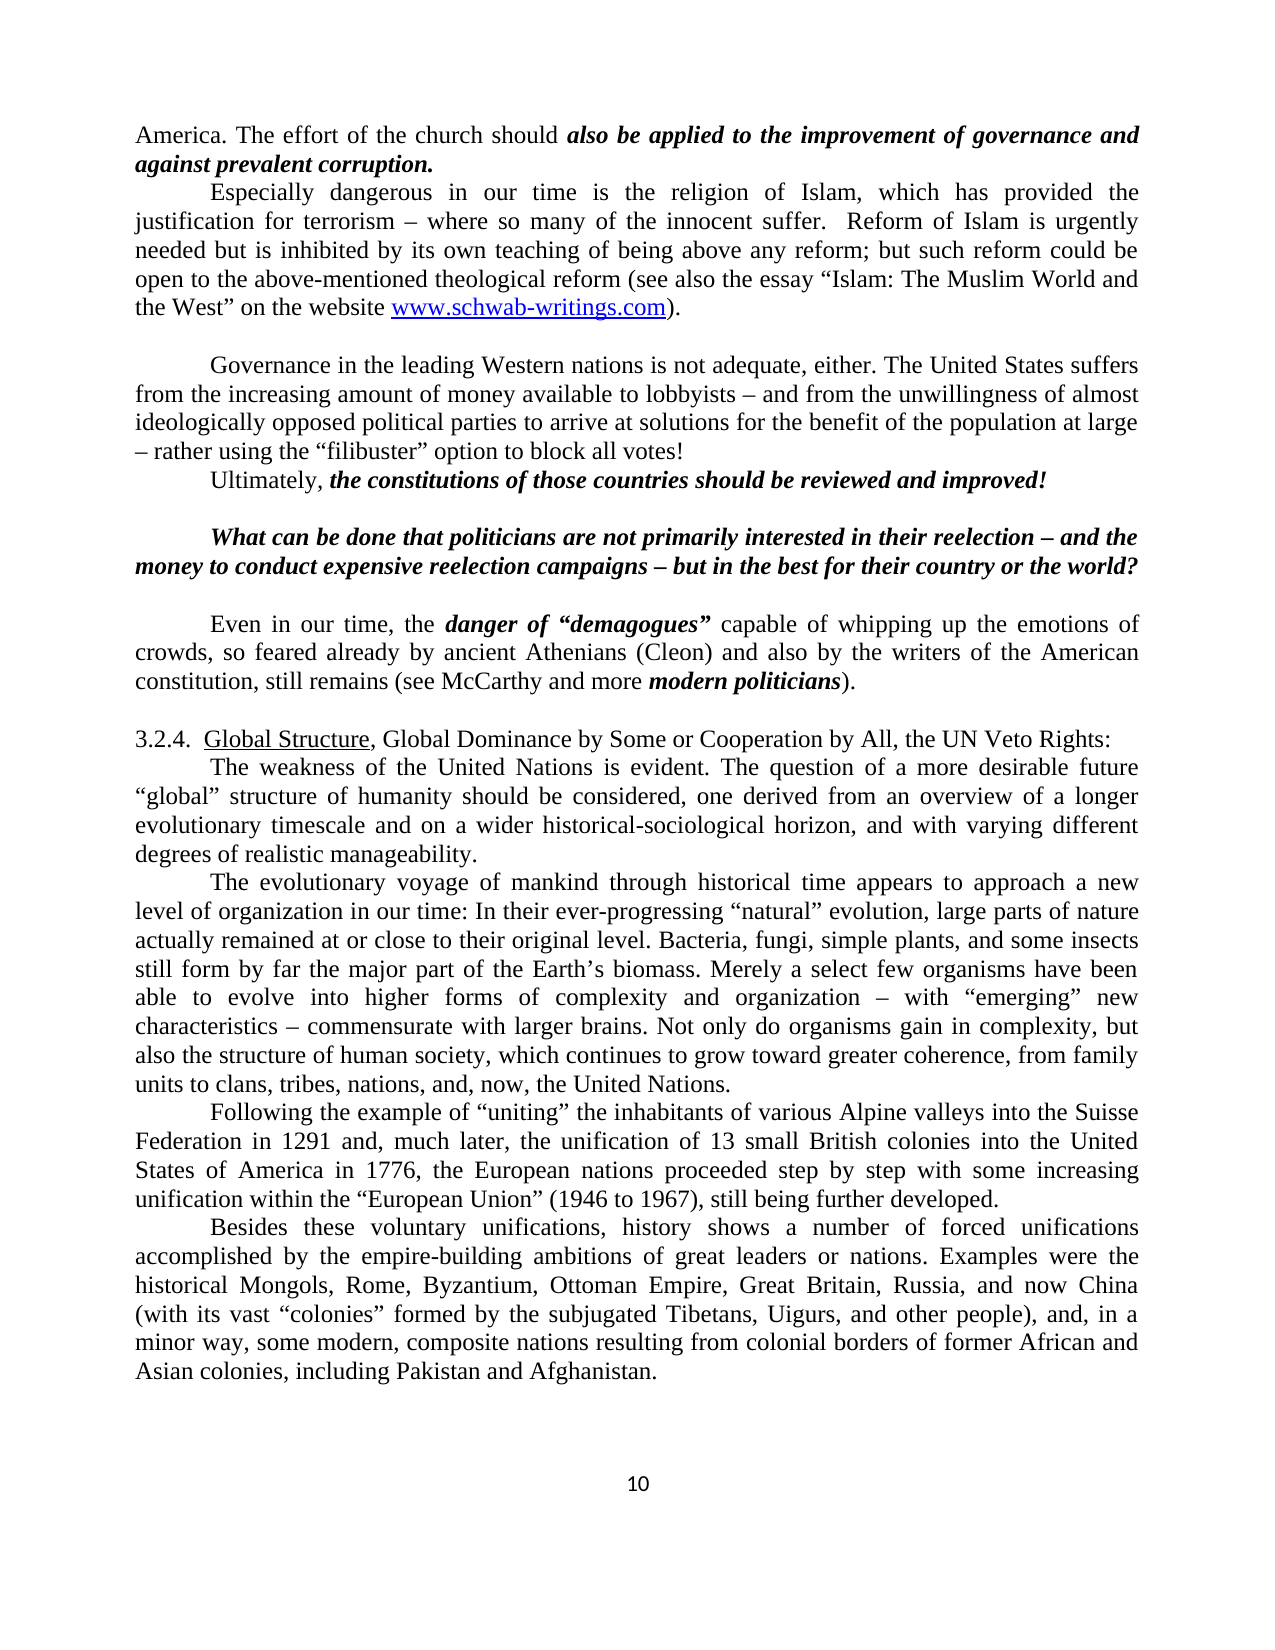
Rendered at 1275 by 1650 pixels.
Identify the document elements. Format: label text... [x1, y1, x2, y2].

text What can be done that politicians are not primarily interested in their reelection – and the money to conduct expensive reelection campaigns – but in the best for their country or the world? [135, 522, 1140, 580]
text The evolutionary voyage of mankind through historical time appears to approach a new level of organization in our time: In their ever-progressing “natural” evolution, large parts of nature actually remained at or close to their original level. Bacteria, fungi, simple plants, and some insects still form by far the major part of the Earth’s biomass. Merely a select few organisms have been able to evolve into higher forms of complexity and organization – with “emerging” new characteristics – commensurate with larger brains. Not only do organisms gain in complexity, but also the structure of human society, which continues to grow toward greater coherence, from family units to clans, tribes, nations, and, now, the United Nations. [135, 867, 1140, 1097]
text Besides these voluntary unifications, history shows a number of forced unifications accomplished by the empire-building ambitions of great leaders or nations. Examples were the historical Mongols, Rome, Byzantium, Ottoman Empire, Great Britain, Russia, and now China (with its vast “colonies” formed by the subjugated Tibetans, Uigurs, and other people), and, in a minor way, some modern, composite nations resulting from colonial borders of former African and Asian colonies, including Pakistan and Afghanistan. [135, 1212, 1140, 1385]
text 3.2.4. Global Structure, Global Dominance by Some or Cooperation by All, the UN Veto Rights: [135, 724, 1140, 752]
text Even in our time, the danger of “demagogues” capable of whipping up the emotions of crowds, so feared already by ancient Athenians (Cleon) and also by the writers of the American constitution, still remains (see McCarthy and more modern politicians). [135, 609, 1140, 695]
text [135, 120, 1140, 177]
text Ultimately, the constitutions of those countries should be reviewed and improved! [135, 465, 1140, 494]
text The weakness of the United Nations is evident. The question of a more desirable future “global” structure of humanity should be considered, one derived from an overview of a longer evolutionary timescale and on a wider historical-sociological horizon, and with varying different degrees of realistic manageability. [135, 752, 1140, 867]
text Especially dangerous in our time is the religion of Islam, which has provided the justification for terrorism – where so many of the innocent suffer. Reform of Islam is urgently needed but is inhibited by its own teaching of being above any reform; but such reform could be open to the above-mentioned theological reform (see also the essay “Islam: The Muslim World and the West” on the website www.schwab-writings.com). [135, 177, 1140, 321]
text Governance in the leading Western nations is not adequate, either. The United States suffers from the increasing amount of money available to lobbyists – and from the unwillingness of almost ideologically opposed political parties to arrive at solutions for the benefit of the population at large – rather using the “filibuster” option to block all votes! [135, 350, 1140, 465]
text Following the example of “uniting” the inhabitants of various Alpine valleys into the Suisse Federation in 1291 and, much later, the unification of 13 small British colonies into the United States of America in 1776, the European nations proceeded step by step with some increasing unification within the “European Union” (1946 to 1967), still being further developed. [135, 1097, 1140, 1212]
